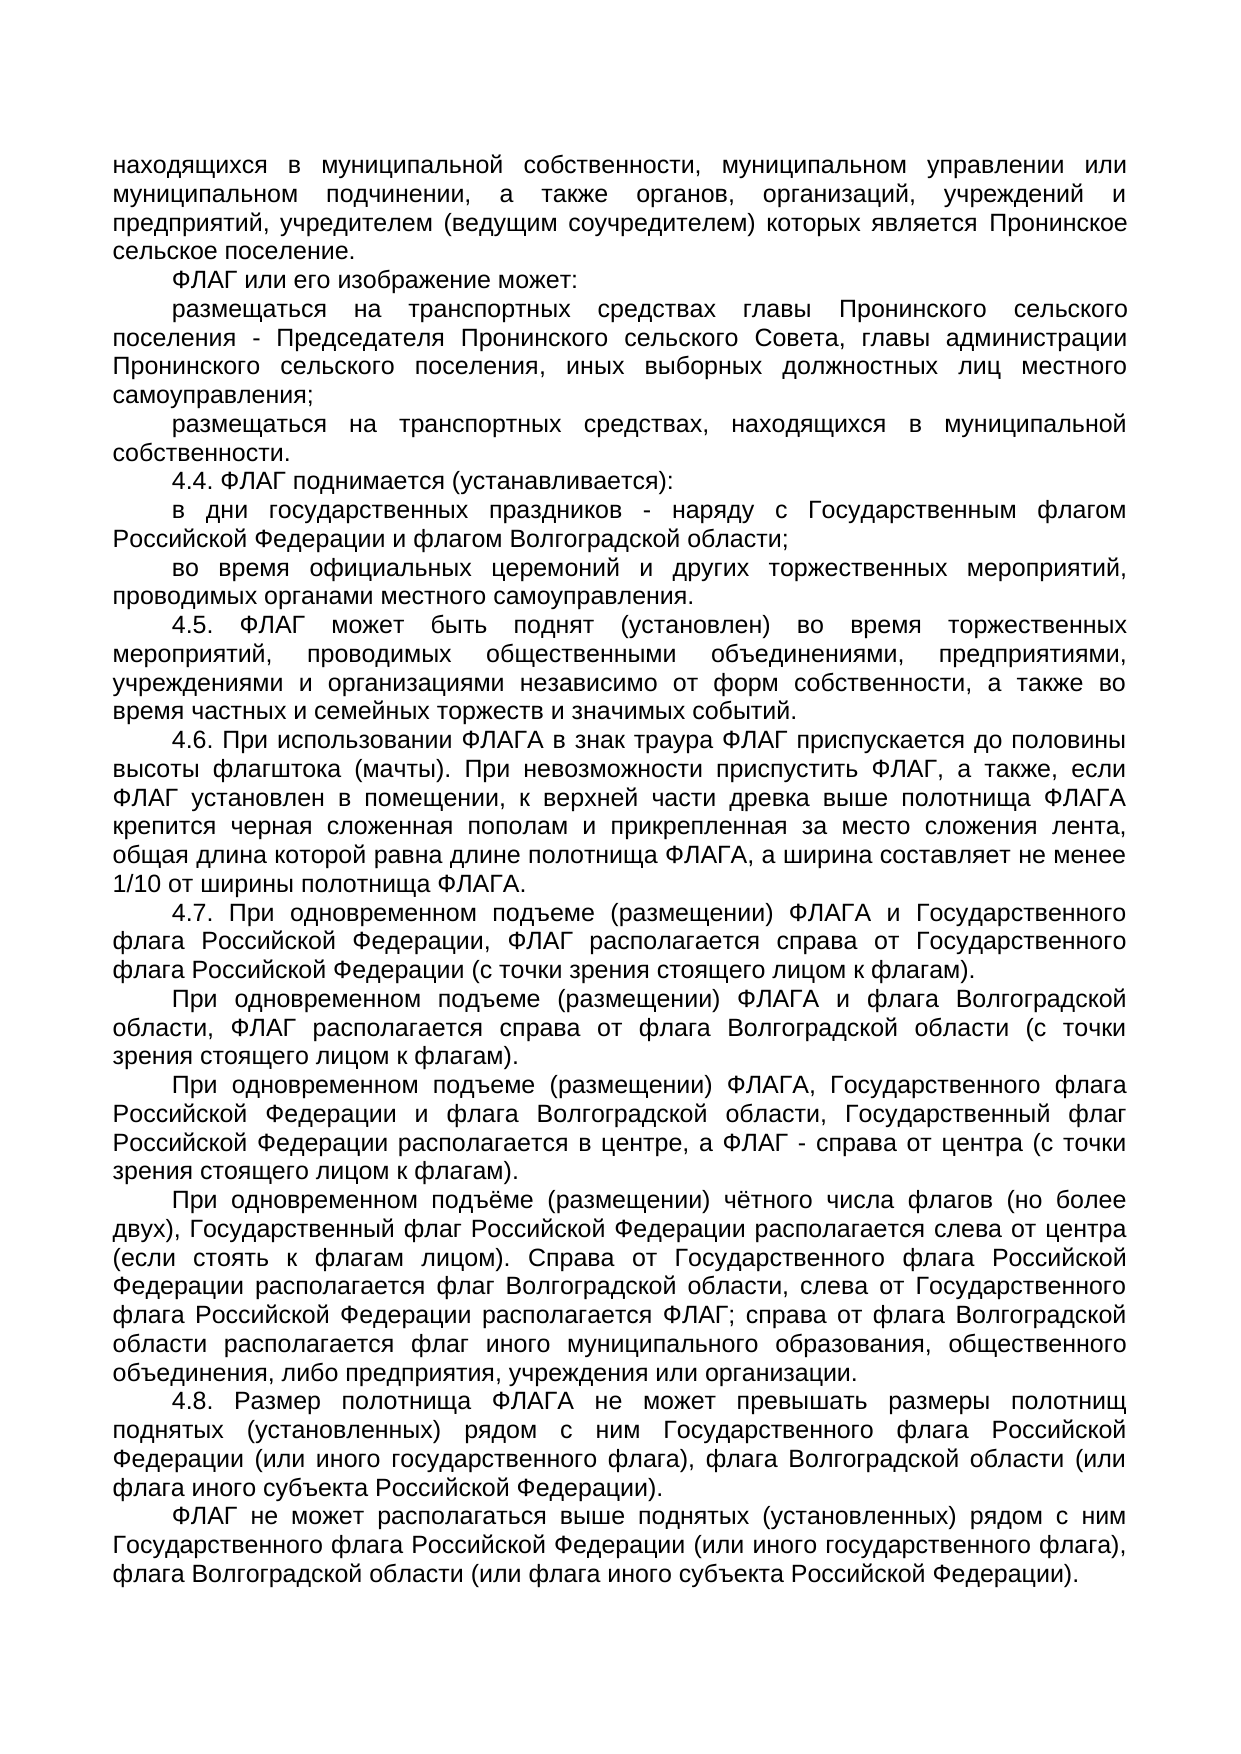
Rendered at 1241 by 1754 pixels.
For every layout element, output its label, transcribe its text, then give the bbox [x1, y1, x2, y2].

text размещаться на транспортных средствах главы Пронинского сельского поселения - Председателя Пронинского сельского Совета, главы администрации Пронинского сельского поселения, иных выборных должностных лиц местного самоуправления; [112, 294, 1128, 409]
text в дни государственных праздников - наряду с Государственным флагом Российской Федерации и флагом Волгоградской области; [112, 495, 1128, 552]
text 4.5. ФЛАГ может быть поднят (установлен) во время торжественных мероприятий, проводимых общественными объединениями, предприятиями, учреждениями и организациями независимо от форм собственности, а также во время частных и семейных торжеств и значимых событий. [112, 610, 1128, 725]
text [112, 150, 1128, 265]
text 4.8. Размер полотнища ФЛАГА не может превышать размеры полотнищ поднятых (установленных) рядом с ним Государственного флага Российской Федерации (или иного государственного флага), флага Волгоградской области (или флага иного субъекта Российской Федерации). [112, 1386, 1128, 1501]
text ФЛАГ или его изображение может: [112, 265, 1128, 294]
text При одновременном подъёме (размещении) чётного числа флагов (но более двух), Государственный флаг Российской Федерации располагается слева от центра (если стоять к флагам лицом). Справа от Государственного флага Российской Федерации располагается флаг Волгоградской области, слева от Государственного флага Российской Федерации располагается ФЛАГ; справа от флага Волгоградской области располагается флаг иного муниципального образования, общественного объединения, либо предприятия, учреждения или организации. [112, 1185, 1128, 1386]
text При одновременном подъеме (размещении) ФЛАГА, Государственного флага Российской Федерации и флага Волгоградской области, Государственный флаг Российской Федерации располагается в центре, а ФЛАГ - справа от центра (с точки зрения стоящего лицом к флагам). [112, 1070, 1128, 1185]
text ФЛАГ не может располагаться выше поднятых (установленных) рядом с ним Государственного флага Российской Федерации (или иного государственного флага), флага Волгоградской области (или флага иного субъекта Российской Федерации). [112, 1501, 1128, 1587]
text 4.7. При одновременном подъеме (размещении) ФЛАГА и Государственного флага Российской Федерации, ФЛАГ располагается справа от Государственного флага Российской Федерации (с точки зрения стоящего лицом к флагам). [112, 897, 1128, 984]
text При одновременном подъеме (размещении) ФЛАГА и флага Волгоградской области, ФЛАГ располагается справа от флага Волгоградской области (с точки зрения стоящего лицом к флагам). [112, 984, 1128, 1070]
text 4.4. ФЛАГ поднимается (устанавливается): [112, 466, 1128, 495]
text размещаться на транспортных средствах, находящихся в муниципальной собственности. [112, 409, 1128, 466]
text 4.6. При использовании ФЛАГА в знак траура ФЛАГ приспускается до половины высоты флагштока (мачты). При невозможности приспустить ФЛАГ, а также, если ФЛАГ установлен в помещении, к верхней части древка выше полотнища ФЛАГА крепится черная сложенная пополам и прикрепленная за место сложения лента, общая длина которой равна длине полотнища ФЛАГА, а ширина составляет не менее 1/10 от ширины полотнища ФЛАГА. [112, 725, 1128, 897]
text во время официальных церемоний и других торжественных мероприятий, проводимых органами местного самоуправления. [112, 552, 1128, 610]
